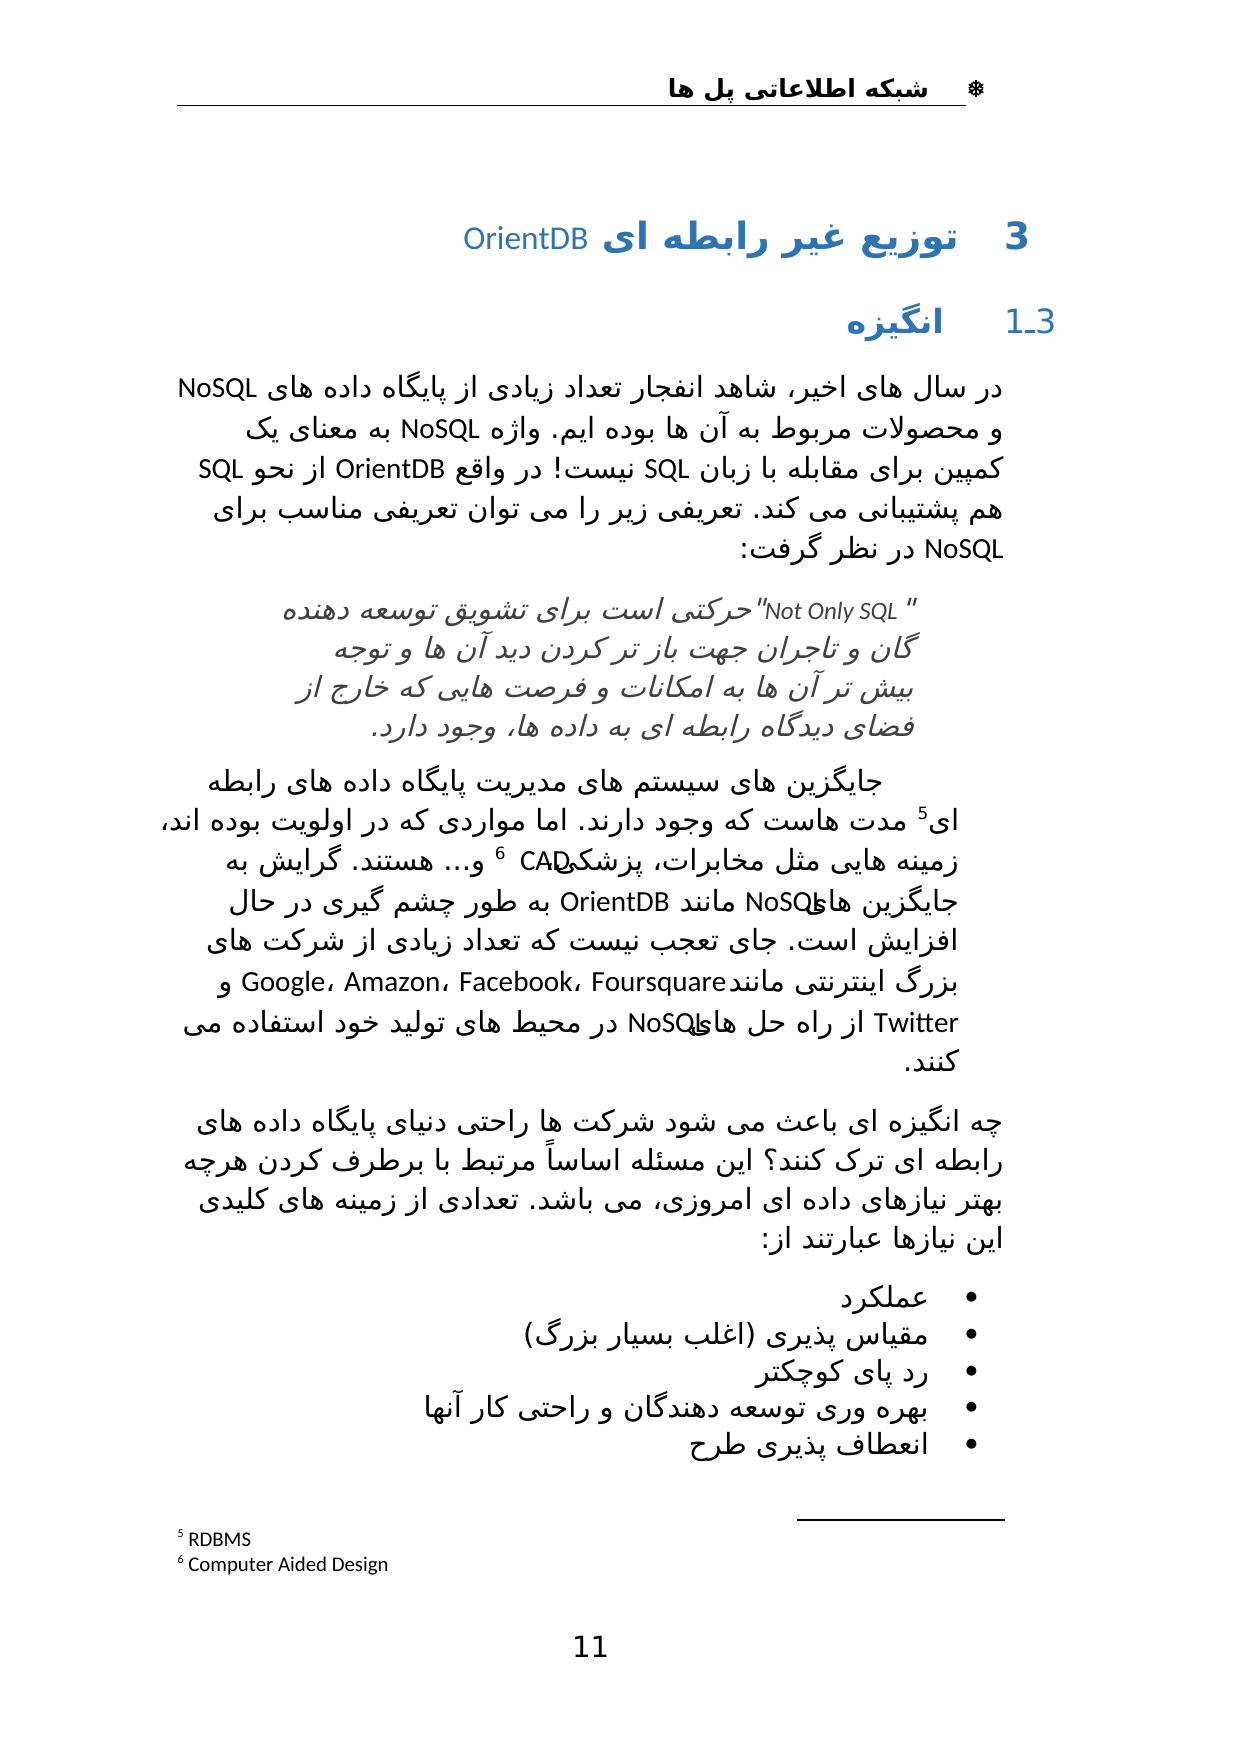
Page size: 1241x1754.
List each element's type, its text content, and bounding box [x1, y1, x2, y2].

text "Not Only SQL"حرکتی است برای تشویق توسعه دهنده گان و تاجران جهت باز تر کردن دید آن ها و توجه بیش تر آن ها به امکانات و فرصت هایی که خارج از فضای دیدگاه رابطه ای به داده ها، وجود دارد. [267, 592, 914, 743]
text چه انگیزه ای باعث می شود شرکت ها راحتی دنیای پایگاه داده های رابطه ای ترک کنند؟ این مسئله اساساً مرتبط با برطرف کردن هرچه بهتر نیازهای داده ای امروزی، می باشد. تعدادی از زمینه های کلیدی این نیازها عبارتند از: [177, 1104, 1004, 1255]
subtitle توزیع غیر رابطه ای OrientDB [177, 215, 1004, 258]
list عملکرد [177, 1281, 966, 1315]
list رد پای کوچکتر [177, 1354, 966, 1388]
list مقیاس پذیری (اغلب بسیار بزرگ) [177, 1317, 966, 1351]
list بهره وری توسعه دهندگان و راحتی کار آنها [177, 1391, 966, 1425]
text جایگزین های سیستم های مدیریت پایگاه داده های رابطه ای مدت هاست که وجود دارند. اما مواردی که در اولویت بوده اند، زمینه هایی مثل مخابرات، پزشکی، CAD و... هستند. گرایش به جایگزین های NoSQL مانند OrientDB به طور چشم گیری در حال افزایش است. جای تعجب نیست که تعداد زیادی از شرکت های بزرگ اینترنتی مانند Google، Amazon، Facebook، Foursquare و Twitter از راه حل های NoSQL در محیط های تولید خود استفاده می کنند. [177, 764, 959, 1078]
list انعطاف پذیری طرح [177, 1427, 966, 1461]
subtitle انگیزه [177, 302, 1004, 341]
text در سال های اخیر، شاهد انفجار تعداد زیادی از پایگاه داده های NoSQL و محصولات مربوط به آن ها بوده ایم. واژه NoSQL به معنای یک کمپین برای مقابله با زبان SQL نیست! در واقع OrientDB از نحو SQL هم پشتیبانی می کند. تعریفی زیر را می توان تعریفی مناسب برای NoSQL در نظر گرفت: [177, 369, 1004, 566]
